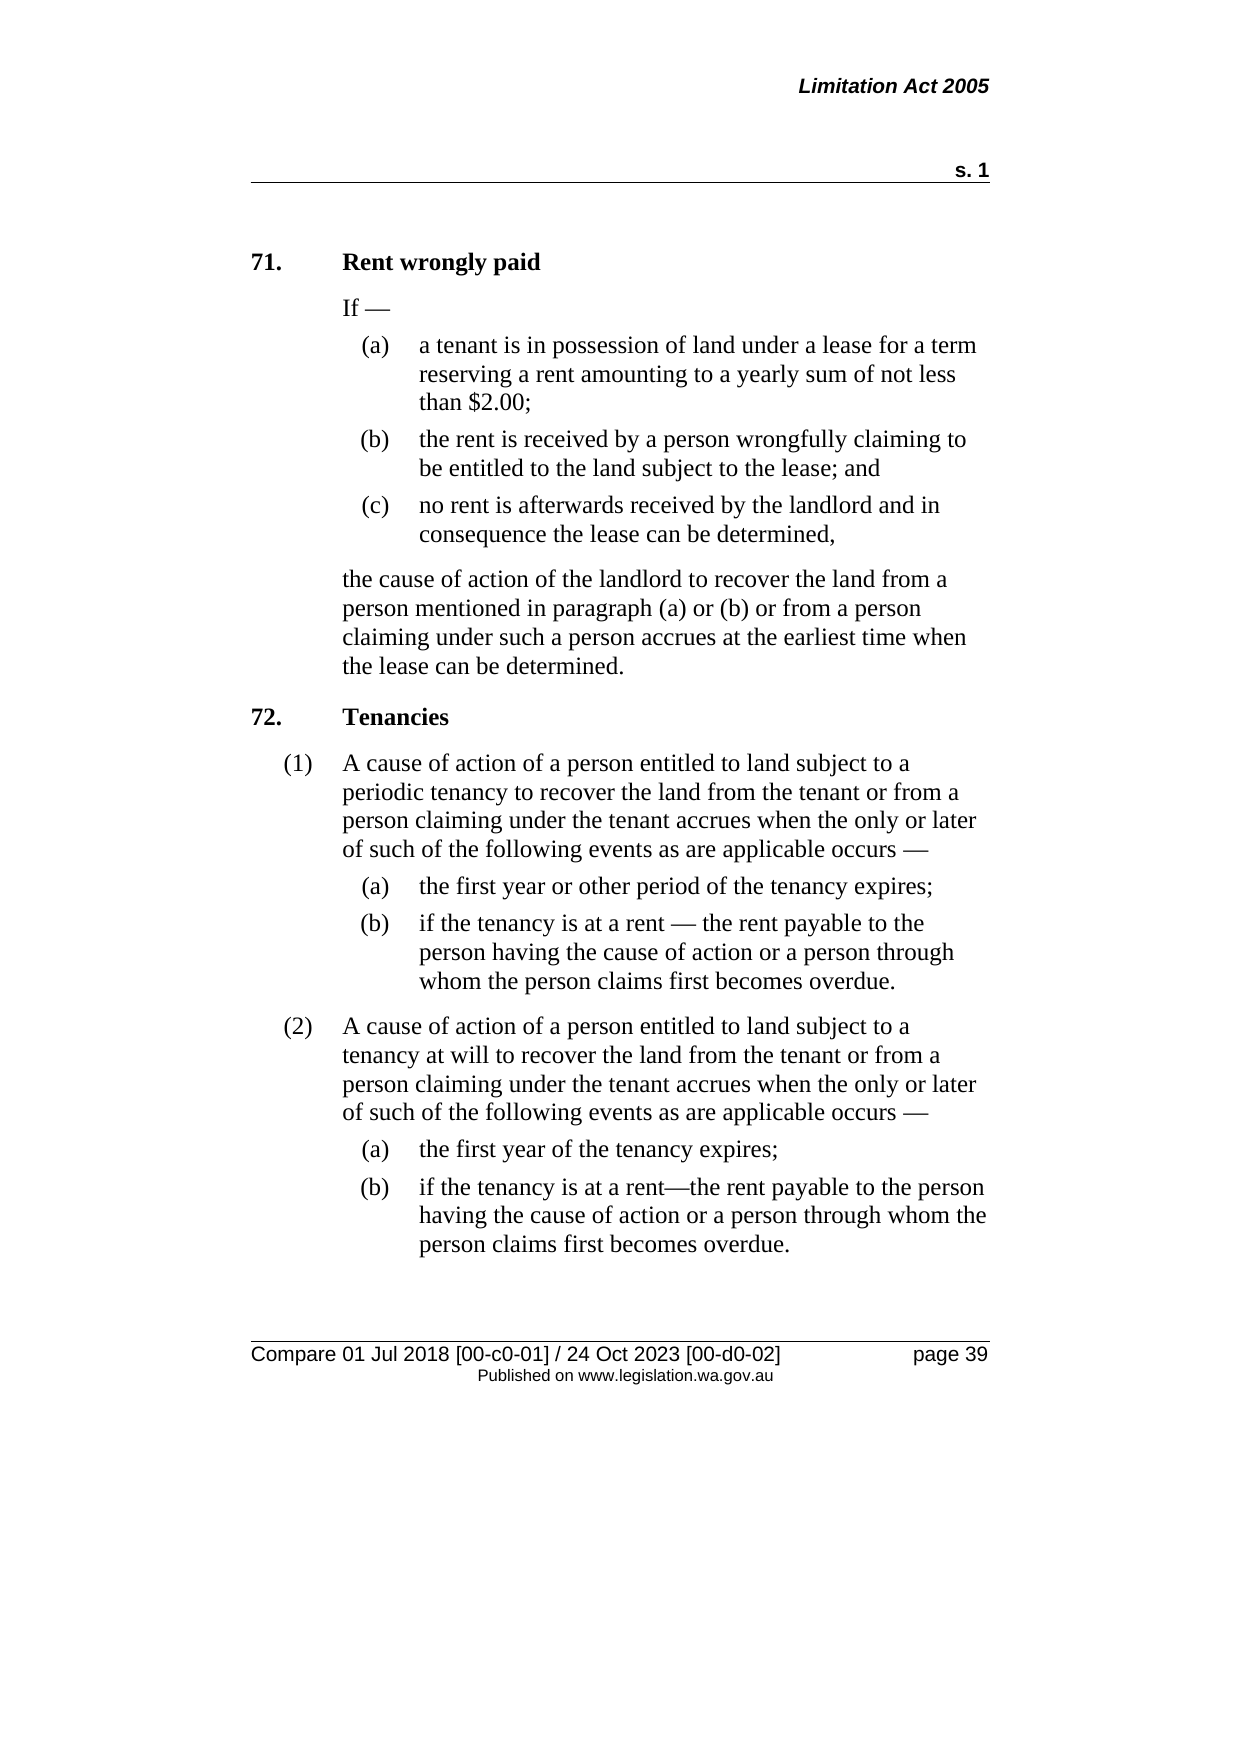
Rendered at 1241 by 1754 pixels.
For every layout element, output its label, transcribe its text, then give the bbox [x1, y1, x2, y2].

text (2) A cause of action of a person entitled to land subject to a tenancy at will to recover the land from the tenant or from a person claiming under the tenant accrues when the only or later of such of the following events as are applicable occurs — [251, 1011, 990, 1126]
subtitle 72. Tenancies [251, 702, 990, 731]
text (a) the first year or other period of the tenancy expires; [251, 871, 990, 900]
text (b) the rent is received by a person wrongfully claiming to be entitled to the land subject to the lease; and [251, 424, 990, 482]
text (b) if the tenancy is at a rent — the rent payable to the person having the cause of action or a person through whom the person claims first becomes overdue. [251, 908, 990, 994]
text (c) no rent is afterwards received by the landlord and in consequence the lease can be determined, [251, 490, 990, 548]
text (b) if the tenancy is at a rent—the rent payable to the person having the cause of action or a person through whom the person claims first becomes overdue. [251, 1172, 990, 1258]
text the cause of action of the landlord to recover the land from a person mentioned in paragraph (a) or (b) or from a person claiming under such a person accrues at the earliest time when the lease can be determined. [251, 564, 990, 679]
text (1) A cause of action of a person entitled to land subject to a periodic tenancy to recover the land from the tenant or from a person claiming under the tenant accrues when the only or later of such of the following events as are applicable occurs — [251, 748, 990, 863]
text (a) the first year of the tenancy expires; [251, 1134, 990, 1163]
subtitle 71. Rent wrongly paid [251, 247, 990, 276]
text If — [251, 293, 990, 322]
text (a) a tenant is in possession of land under a lease for a term reserving a rent amounting to a yearly sum of not less than $2.00; [251, 330, 990, 416]
